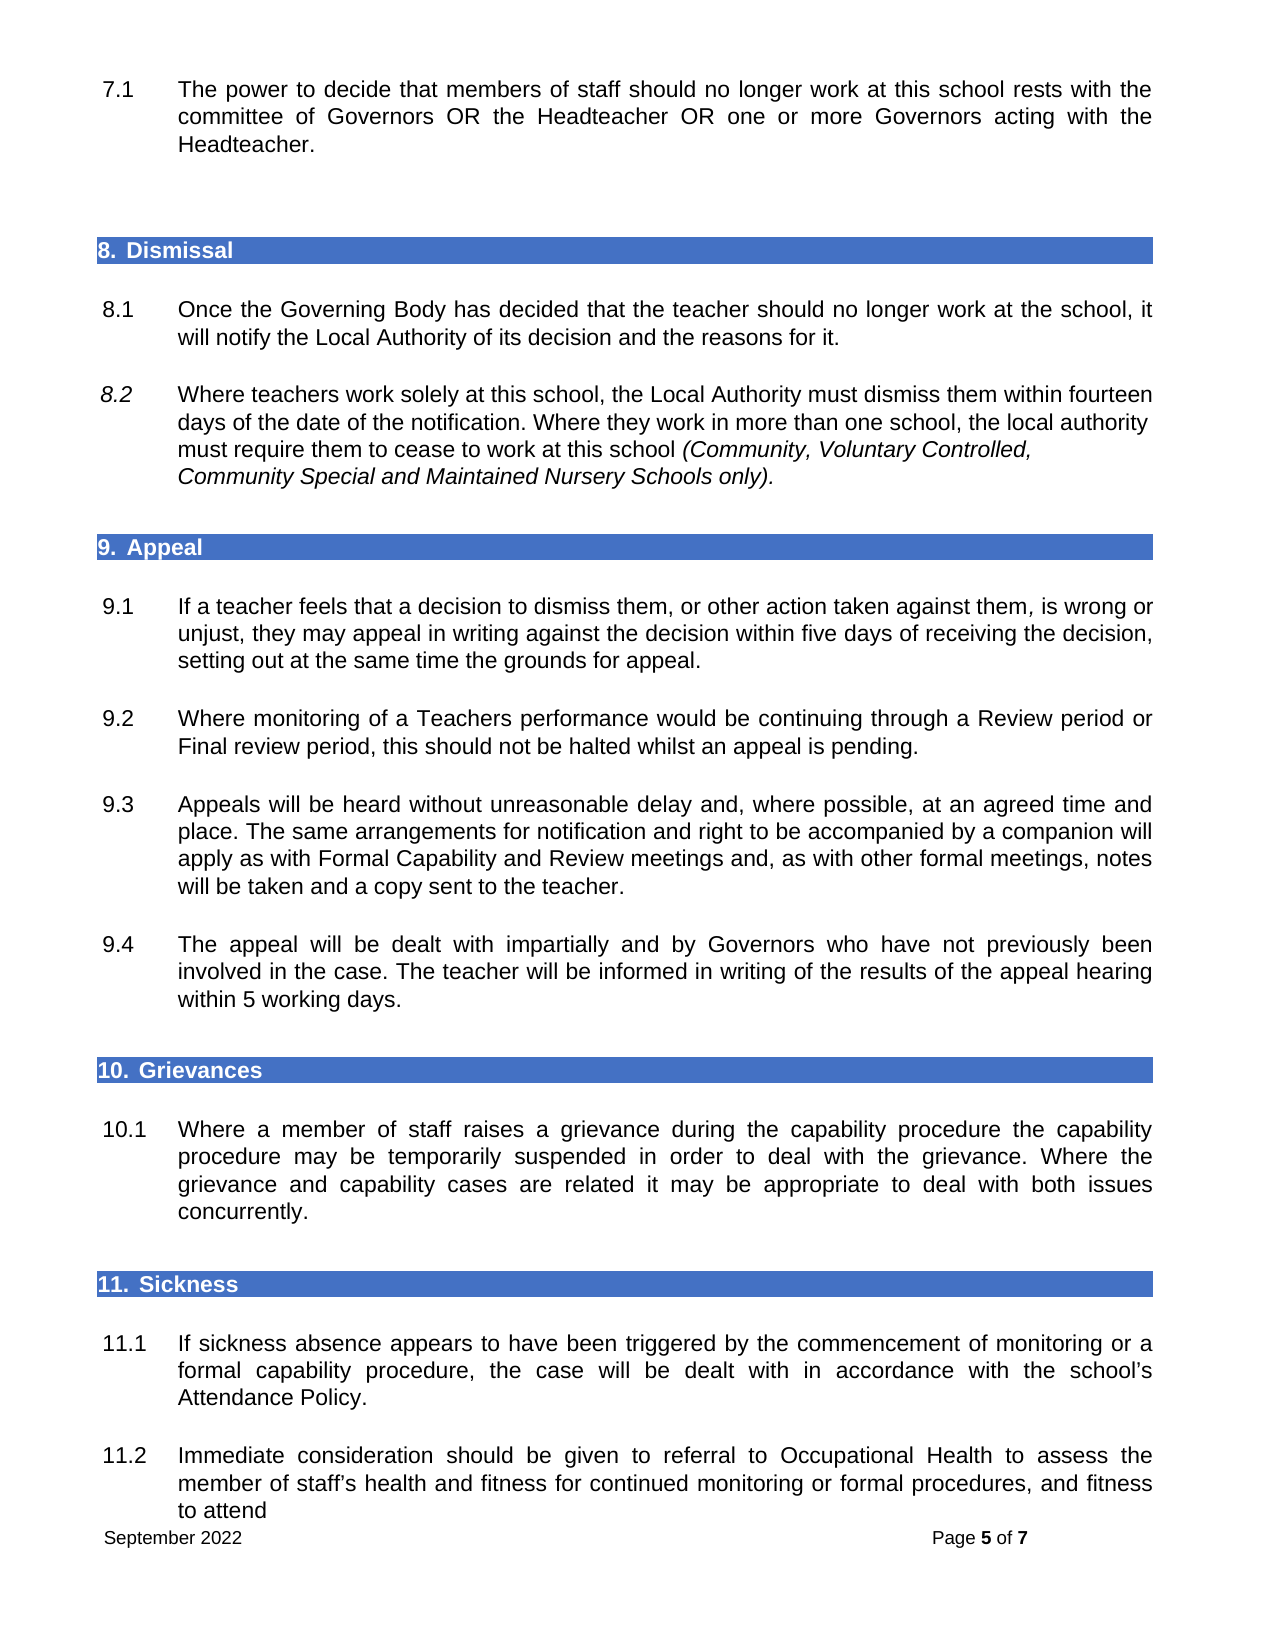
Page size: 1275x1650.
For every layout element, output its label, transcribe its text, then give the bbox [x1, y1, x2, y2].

subtitle Appeal [97, 534, 1153, 560]
subtitle Dismissal [97, 237, 1153, 264]
text 9.2 Where monitoring of a Teachers performance would be continuing through a Review period or Final review period, this should not be halted whilst an appeal is pending. [102, 705, 1154, 759]
text 11.1 If sickness absence appears to have been triggered by the commencement of monitoring or a formal capability procedure, the case will be dealt with in accordance with the school’s Attendance Policy. [102, 1329, 1154, 1411]
text 11.2 Immediate consideration should be given to referral to Occupational Health to assess the member of staff’s health and fitness for continued monitoring or formal procedures, and fitness to attend [102, 1442, 1154, 1523]
text 9.1 If a teacher feels that a decision to dismiss them, or other action taken against them, is wrong or unjust, they may appeal in writing against the decision within five days of receiving the decision, setting out at the same time the grounds for appeal. [102, 593, 1154, 674]
subtitle Grievances [97, 1057, 1153, 1083]
text 7.1 The power to decide that members of staff should no longer work at this school rests with the committee of Governors OR the Headteacher OR one or more Governors acting with the Headteacher. [102, 76, 1154, 157]
text 10.1 Where a member of staff raises a grievance during the capability procedure the capability procedure may be temporarily suspended in order to deal with the grievance. Where the grievance and capability cases are related it may be appropriate to deal with both issues concurrently. [102, 1116, 1154, 1224]
text 8.2 Where teachers work solely at this school, the Local Authority must dismiss them within fourteen days of the date of the notification. Where they work in more than one school, the local authority must require them to cease to work at this school (Community, Voluntary Controlled, Community Special and Maintained Nursery Schools only). [100, 381, 1154, 489]
text 8.1 Once the Governing Body has decided that the teacher should no longer work at the school, it will notify the Local Authority of its decision and the reasons for it. [102, 296, 1154, 350]
subtitle Sickness [97, 1271, 1153, 1297]
text 9.3 Appeals will be heard without unreasonable delay and, where possible, at an agreed time and place. The same arrangements for notification and right to be accompanied by a companion will apply as with Formal Capability and Review meetings and, as with other formal meetings, notes will be taken and a copy sent to the teacher. [102, 791, 1154, 899]
text 9.4 The appeal will be dealt with impartially and by Governors who have not previously been involved in the case. The teacher will be informed in writing of the results of the appeal hearing within 5 working days. [102, 931, 1154, 1012]
